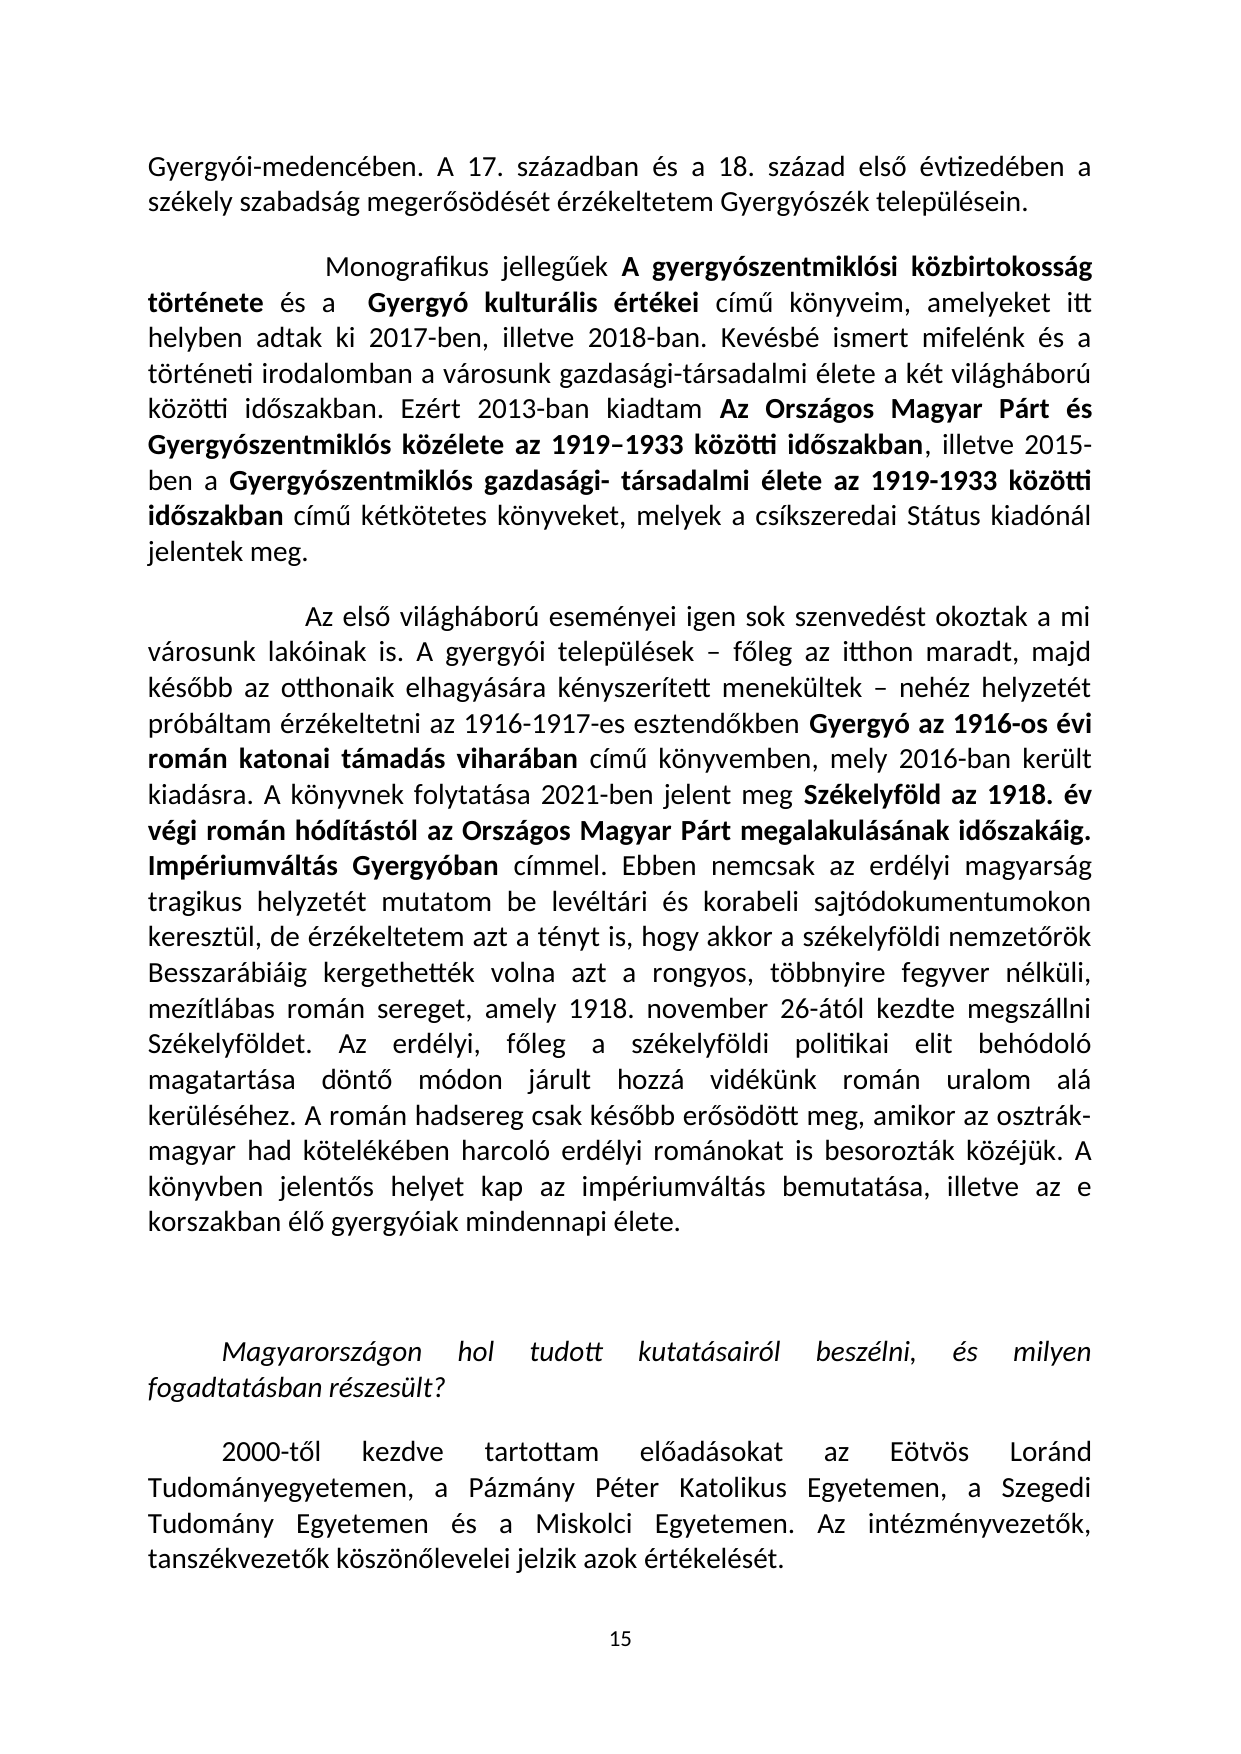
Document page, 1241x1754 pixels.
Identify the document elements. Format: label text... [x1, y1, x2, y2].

text Magyarországon hol tudott kutatásairól beszélni, és milyen fogadtatásban részesült? [148, 1333, 1093, 1404]
text Az első világháború eseményei igen sok szenvedést okoztak a mi városunk lakóinak is. A gyergyói települések – főleg az itthon maradt, majd később az otthonaik elhagyására kényszerített menekültek – nehéz helyzetét próbáltam érzékeltetni az 1916-1917-es esztendőkben Gyergyó az 1916-os évi román katonai támadás viharában című könyvemben, mely 2016-ban került kiadásra. A könyvnek folytatása 2021-ben jelent meg Székelyföld az 1918. év végi román hódítástól az Országos Magyar Párt megalakulásának időszakáig. Impériumváltás Gyergyóban címmel. Ebben nemcsak az erdélyi magyarság tragikus helyzetét mutatom be levéltári és korabeli sajtódokumentumokon keresztül, de érzékeltetem azt a tényt is, hogy akkor a székelyföldi nemzetőrök Besszarábiáig kergethették volna azt a rongyos, többnyire fegyver nélküli, mezítlábas román sereget, amely 1918. november 26-ától kezdte megszállni Székelyföldet. Az erdélyi, főleg a székelyföldi politikai elit behódoló magatartása döntő módon járult hozzá vidékünk román uralom alá kerüléséhez. A román hadsereg csak később erősödött meg, amikor az osztrák-magyar had kötelékében harcoló erdélyi románokat is besorozták közéjük. A könyvben jelentős helyet kap az impériumváltás bemutatása, illetve az e korszakban élő gyergyóiak mindennapi élete. [148, 598, 1093, 1239]
text Monografikus jellegűek A gyergyószentmiklósi közbirtokosság története és a Gyergyó kulturális értékei című könyveim, amelyeket itt helyben adtak ki 2017-ben, illetve 2018-ban. Kevésbé ismert mifelénk és a történeti irodalomban a városunk gazdasági-társadalmi élete a két világháború közötti időszakban. Ezért 2013-ban kiadtam Az Országos Magyar Párt és Gyergyószentmiklós közélete az 1919–1933 közötti időszakban, illetve 2015-ben a Gyergyószentmiklós gazdasági- társadalmi élete az 1919-1933 közötti időszakban című kétkötetes könyveket, melyek a csíkszeredai Státus kiadónál jelentek meg. [148, 248, 1093, 569]
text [148, 148, 1093, 219]
text 2000-től kezdve tartottam előadásokat az Eötvös Loránd Tudományegyetemen, a Pázmány Péter Katolikus Egyetemen, a Szegedi Tudomány Egyetemen és a Miskolci Egyetemen. Az intézményvezetők, tanszékvezetők köszönőlevelei jelzik azok értékelését. [148, 1433, 1093, 1576]
